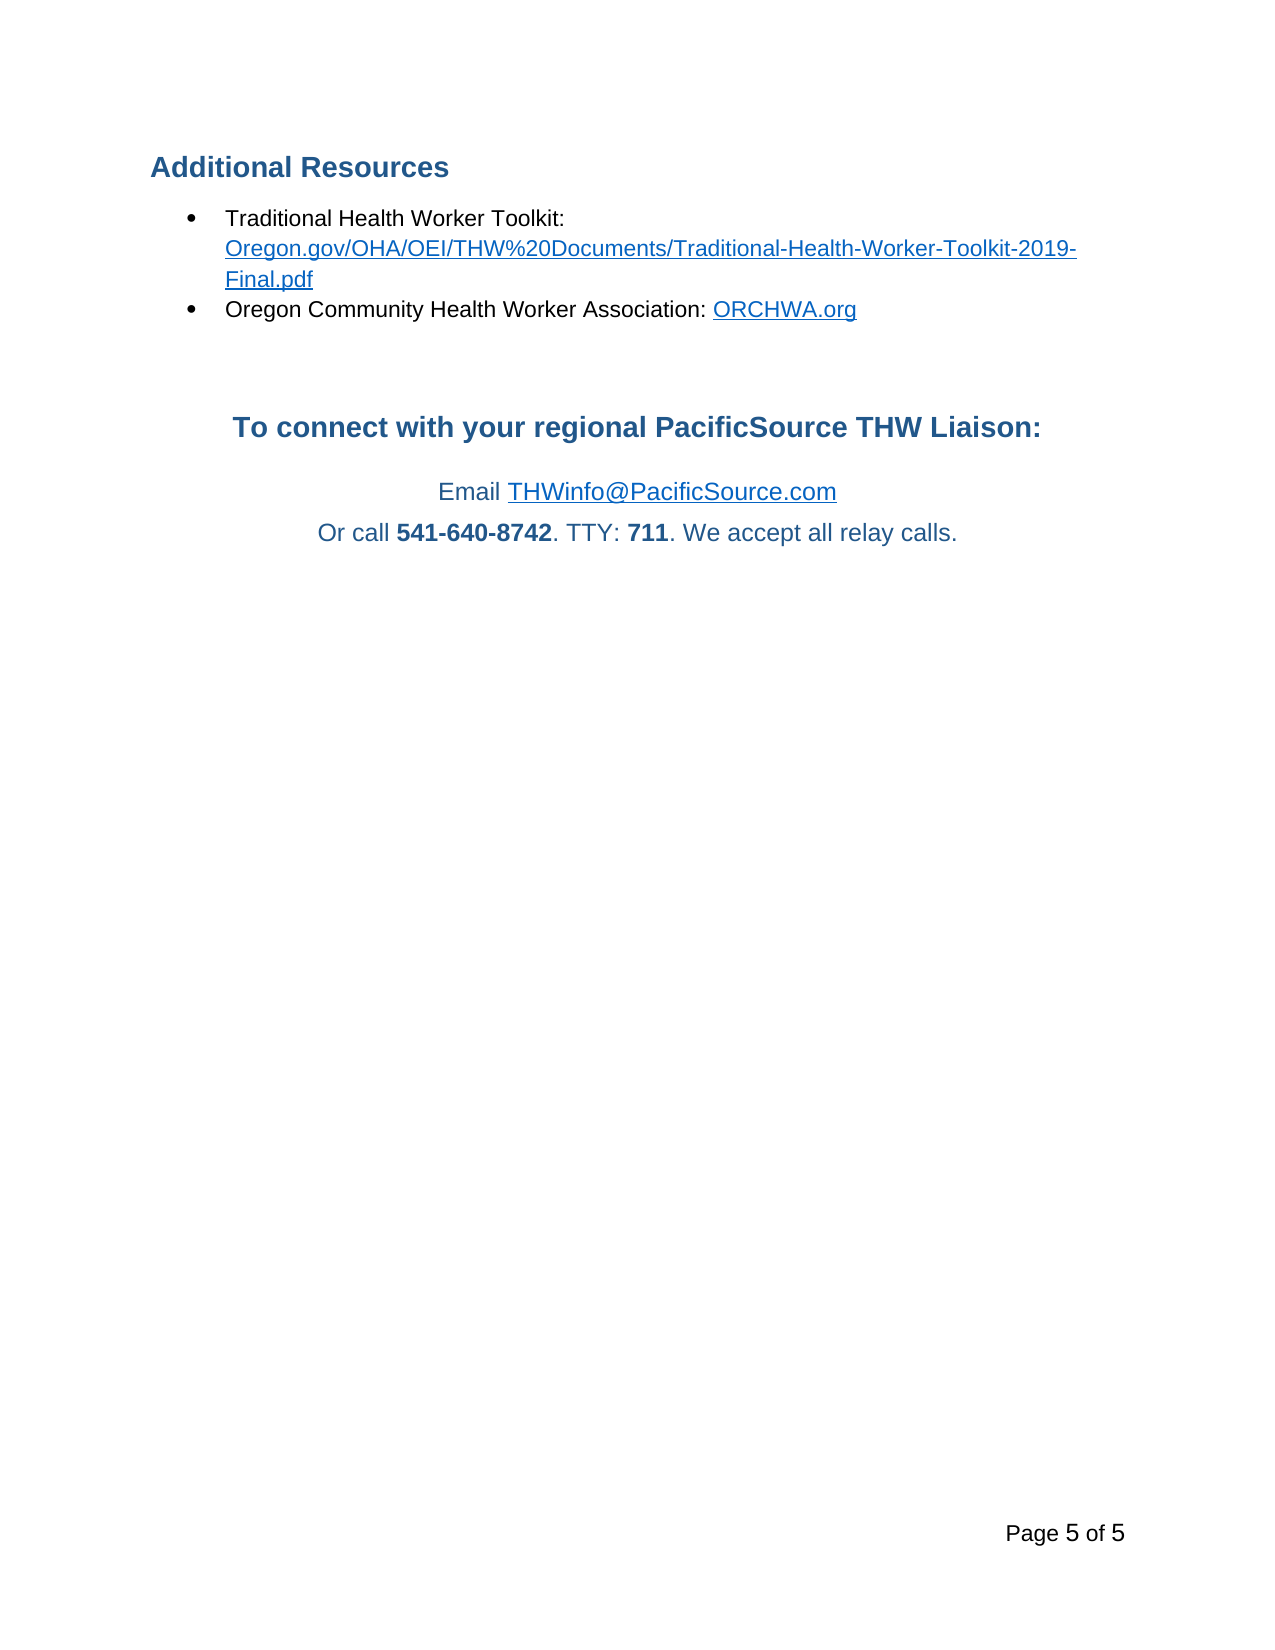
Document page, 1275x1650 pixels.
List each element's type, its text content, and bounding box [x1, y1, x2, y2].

list Traditional Health Worker Toolkit: Oregon.gov/OHA/OEI/THW%20Documents/Traditional-Health-Worker-Toolkit-2019-Final.pdf [187, 205, 1125, 292]
text Additional Resources [150, 150, 1125, 183]
text To connect with your regional PacificSource THW Liaison: [150, 410, 1125, 443]
list Oregon Community Health Worker Association: ORCHWA.org [187, 296, 1125, 322]
text Or call 541-640-8742. TTY: 711. We accept all relay calls. [150, 518, 1125, 547]
text Email THWinfo@PacificSource.com [150, 477, 1125, 505]
